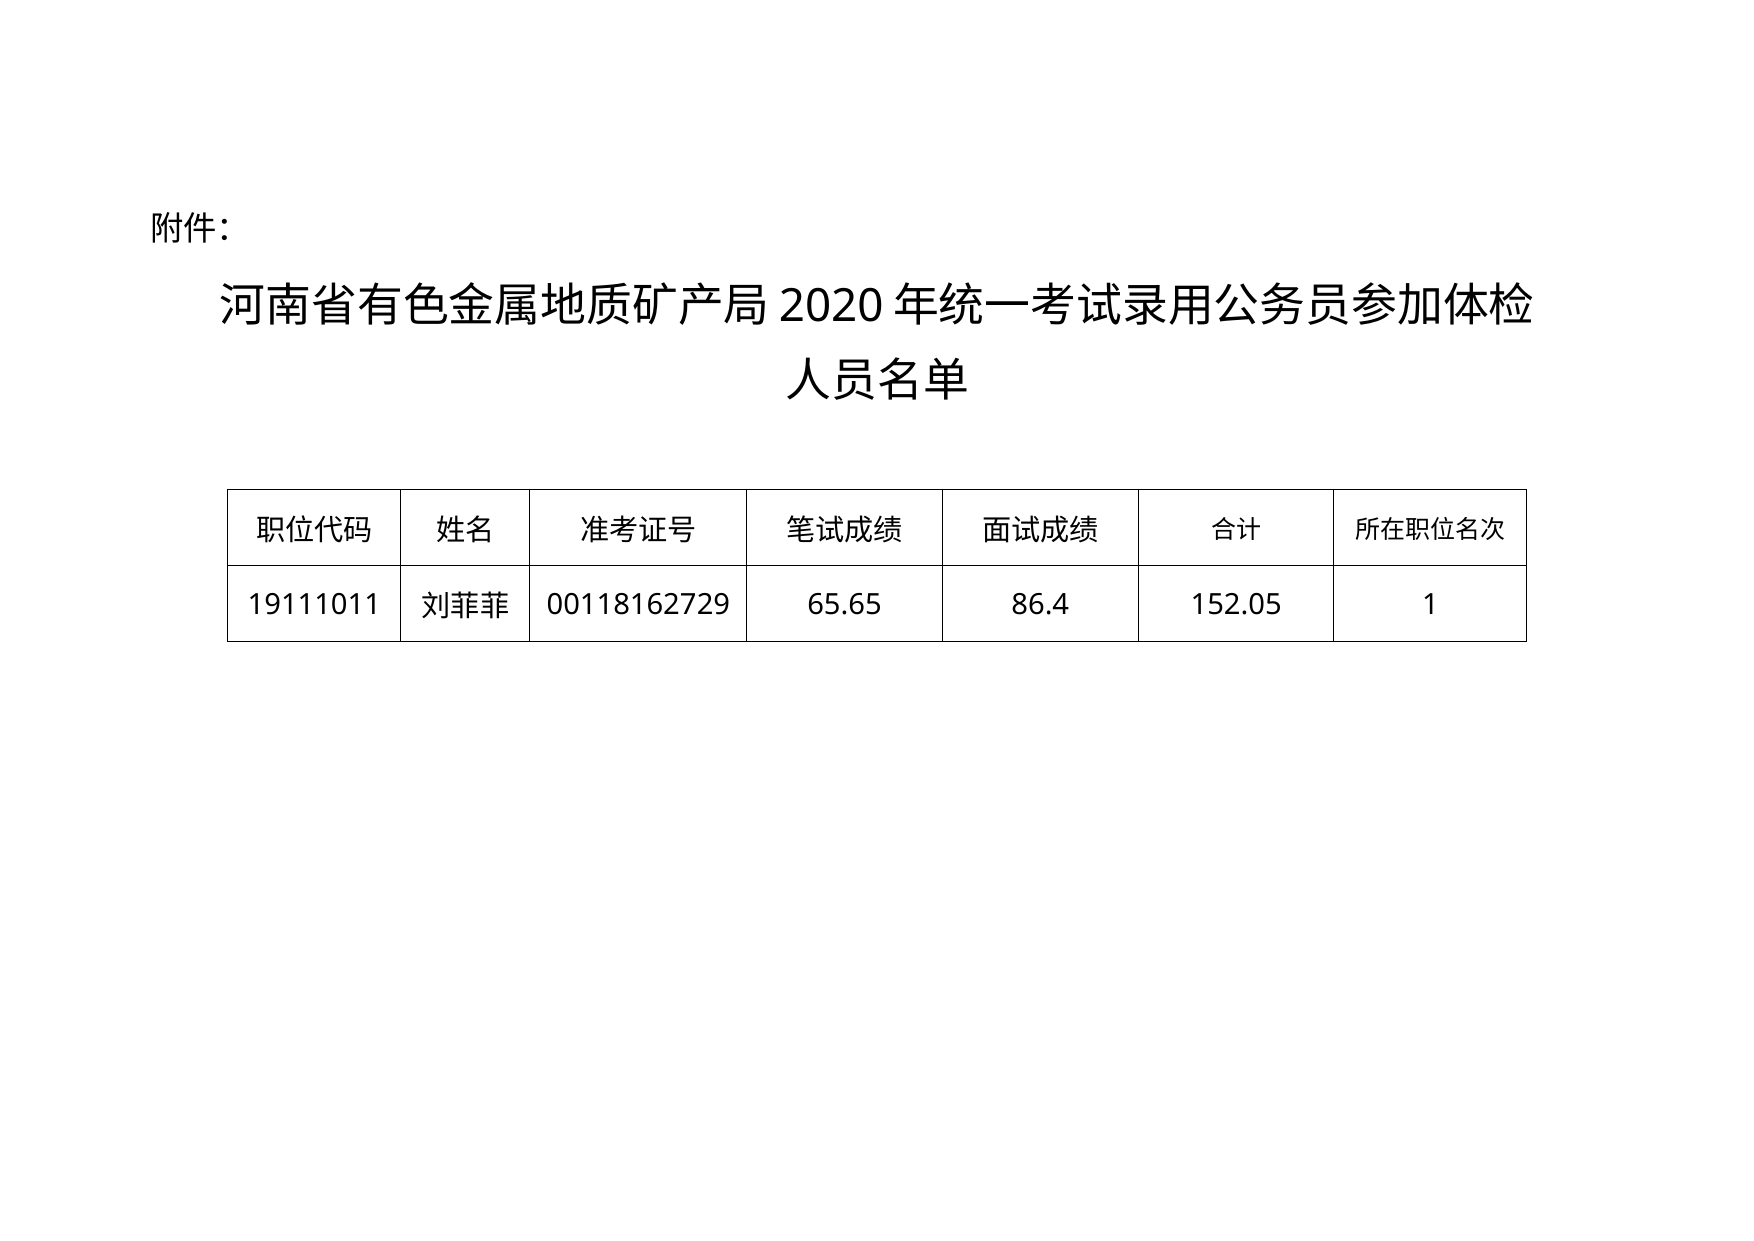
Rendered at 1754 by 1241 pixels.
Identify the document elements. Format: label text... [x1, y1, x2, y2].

table_cell 65.65 [747, 566, 942, 641]
text 人员名单 [150, 339, 1604, 414]
table_header 姓名 [401, 490, 529, 565]
text 河南省有色金属地质矿产局2020年统一考试录用公务员参加体检 [150, 264, 1604, 339]
table_header 笔试成绩 [747, 490, 942, 565]
table_cell 19111011 [228, 566, 400, 641]
table_cell 152.05 [1139, 566, 1333, 641]
table_header 合计 [1139, 490, 1333, 565]
table_cell 86.4 [943, 566, 1138, 641]
table_header 所在职位名次 [1334, 490, 1526, 565]
table_header 职位代码 [228, 490, 400, 565]
table_header 面试成绩 [943, 490, 1138, 565]
text 附件： [150, 189, 1604, 264]
table_cell 00118162729 [530, 566, 746, 641]
table_header 准考证号 [530, 490, 746, 565]
table_cell 1 [1334, 566, 1526, 641]
table_cell 刘菲菲 [401, 566, 529, 641]
